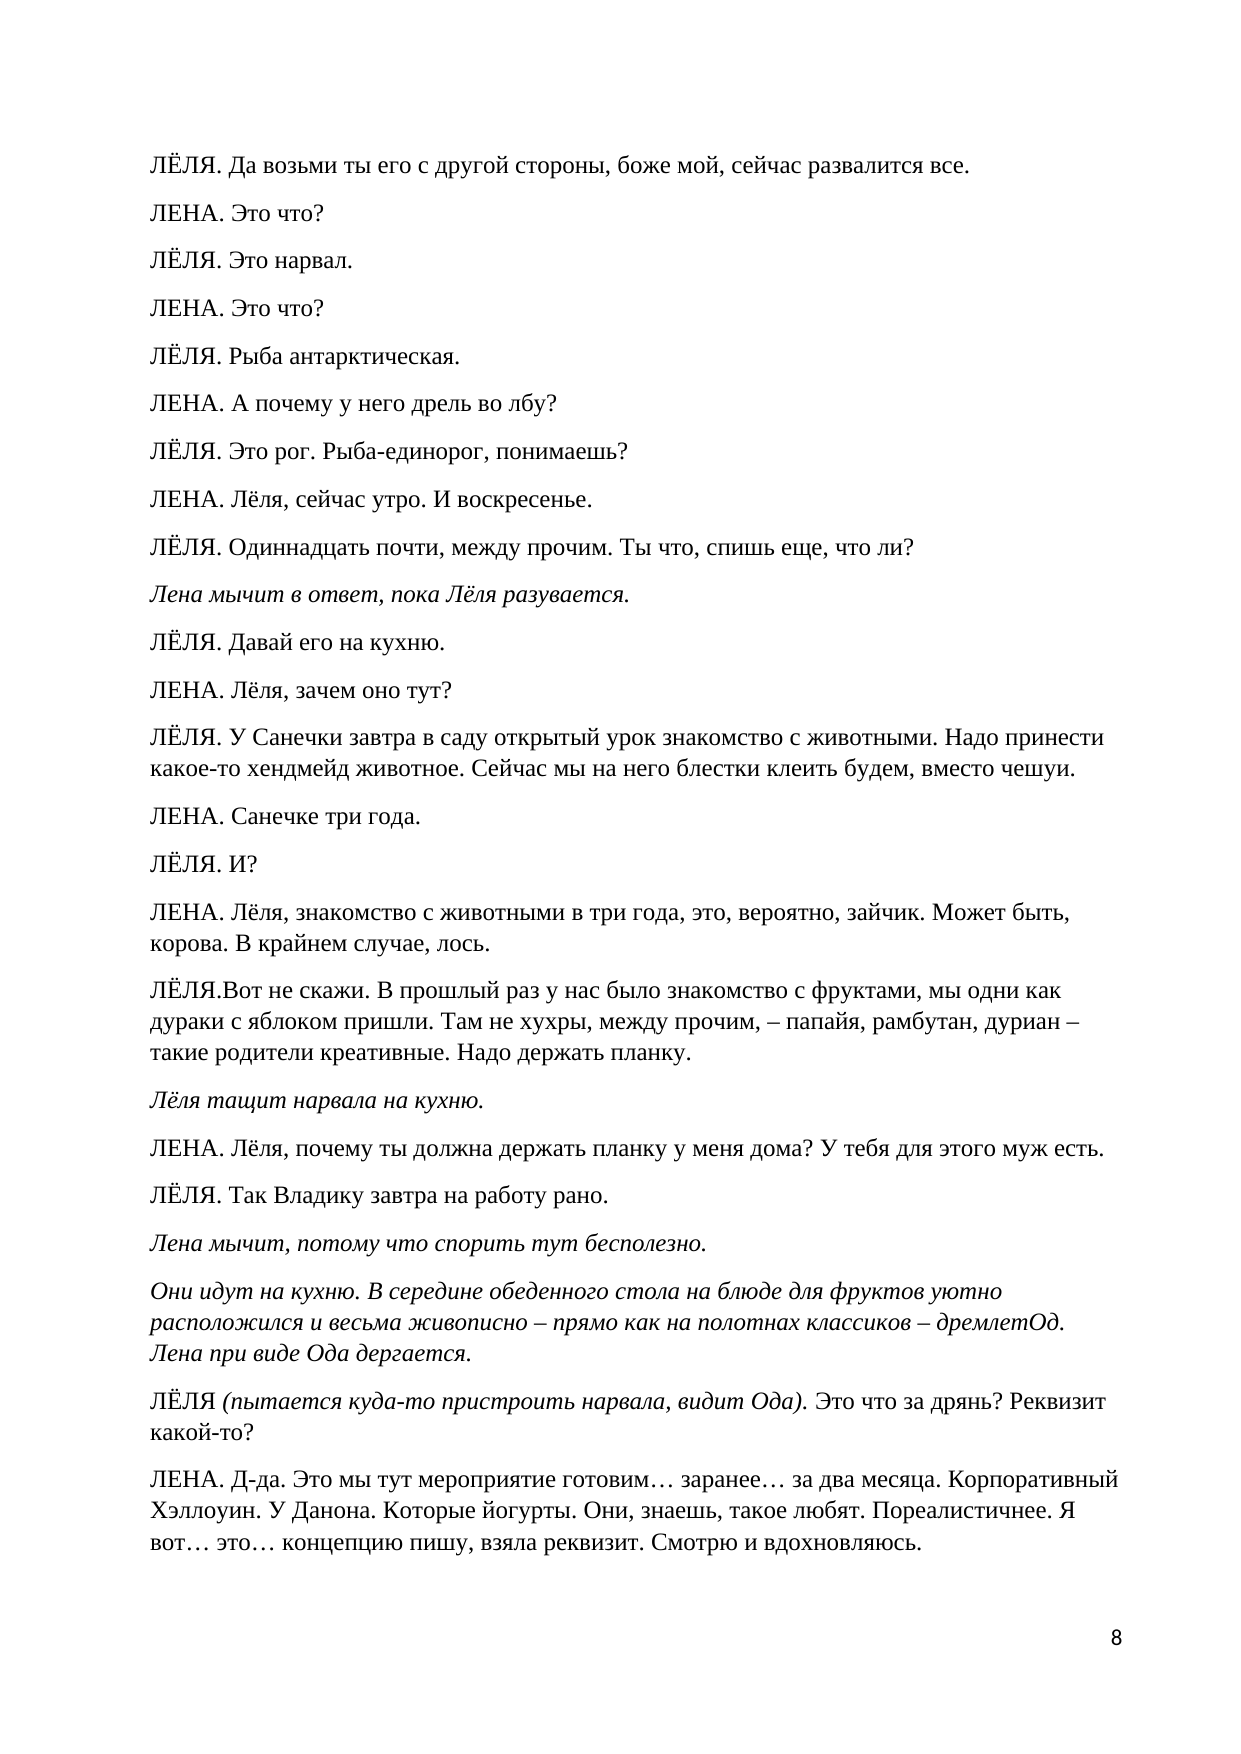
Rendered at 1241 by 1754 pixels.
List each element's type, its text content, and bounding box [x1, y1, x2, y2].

text ЛЁЛЯ. Да возьми ты его с другой стороны, боже мой, сейчас развалится все. [150, 150, 1122, 179]
text ЛЕНА. Это что? [150, 293, 1122, 322]
text ЛЕНА. Д-да. Это мы тут мероприятие готовим… заранее… за два месяца. Корпоративный Хэллоуин. У Данона. Которые йогурты. Они, знаешь, такое любят. Пореалистичнее. Я вот… это… концепцию пишу, взяла реквизит. Смотрю и вдохновляюсь. [150, 1464, 1122, 1555]
text ЛЕНА. Это что? [150, 198, 1122, 226]
text ЛЁЛЯ. Это нарвал. [150, 245, 1122, 274]
text Они идут на кухню. В середине обеденного стола на блюде для фруктов уютно расположился и весьма живописно – прямо как на полотнах классиков – дремлетОд. Лена при виде Ода дергается. [150, 1276, 1122, 1367]
text ЛЁЛЯ. Рыба антарктическая. [150, 341, 1122, 369]
text ЛЕНА. Санечке три года. [150, 801, 1122, 830]
text Лена мычит, потому что спорить тут бесполезно. [150, 1228, 1122, 1257]
text ЛЁЛЯ. И? [150, 849, 1122, 878]
text ЛЁЛЯ. Так Владику завтра на работу рано. [150, 1181, 1122, 1209]
text ЛЁЛЯ (пытается куда-то пристроить нарвала, видит Ода). Это что за дрянь? Реквизит какой-то? [150, 1386, 1122, 1446]
text ЛЕНА. А почему у него дрель во лбу? [150, 388, 1122, 417]
text ЛЕНА. Лёля, сейчас утро. И воскресенье. [150, 484, 1122, 513]
text ЛЁЛЯ. Давай его на кухню. [150, 627, 1122, 656]
text ЛЕНА. Лёля, почему ты должна держать планку у меня дома? У тебя для этого муж есть. [150, 1133, 1122, 1162]
text ЛЁЛЯ. Это рог. Рыба-единорог, понимаешь? [150, 436, 1122, 465]
text ЛЁЛЯ. У Санечки завтра в саду открытый урок знакомство с животными. Надо принести какое-то хендмейд животное. Сейчас мы на него блестки клеить будем, вместо чешуи. [150, 722, 1122, 782]
text ЛЁЛЯ.Вот не скажи. В прошлый раз у нас было знакомство с фруктами, мы одни как дураки с яблоком пришли. Там не хухры, между прочим, – папайя, рамбутан, дуриан – такие родители креативные. Надо держать планку. [150, 975, 1122, 1066]
text ЛЕНА. Лёля, зачем оно тут? [150, 675, 1122, 703]
text ЛЕНА. Лёля, знакомство с животными в три года, это, вероятно, зайчик. Может быть, корова. В крайнем случае, лось. [150, 897, 1122, 956]
text ЛЁЛЯ. Одиннадцать почти, между прочим. Ты что, спишь еще, что ли? [150, 532, 1122, 560]
text Лена мычит в ответ, пока Лёля разувается. [150, 579, 1122, 608]
text Лёля тащит нарвала на кухню. [150, 1085, 1122, 1114]
